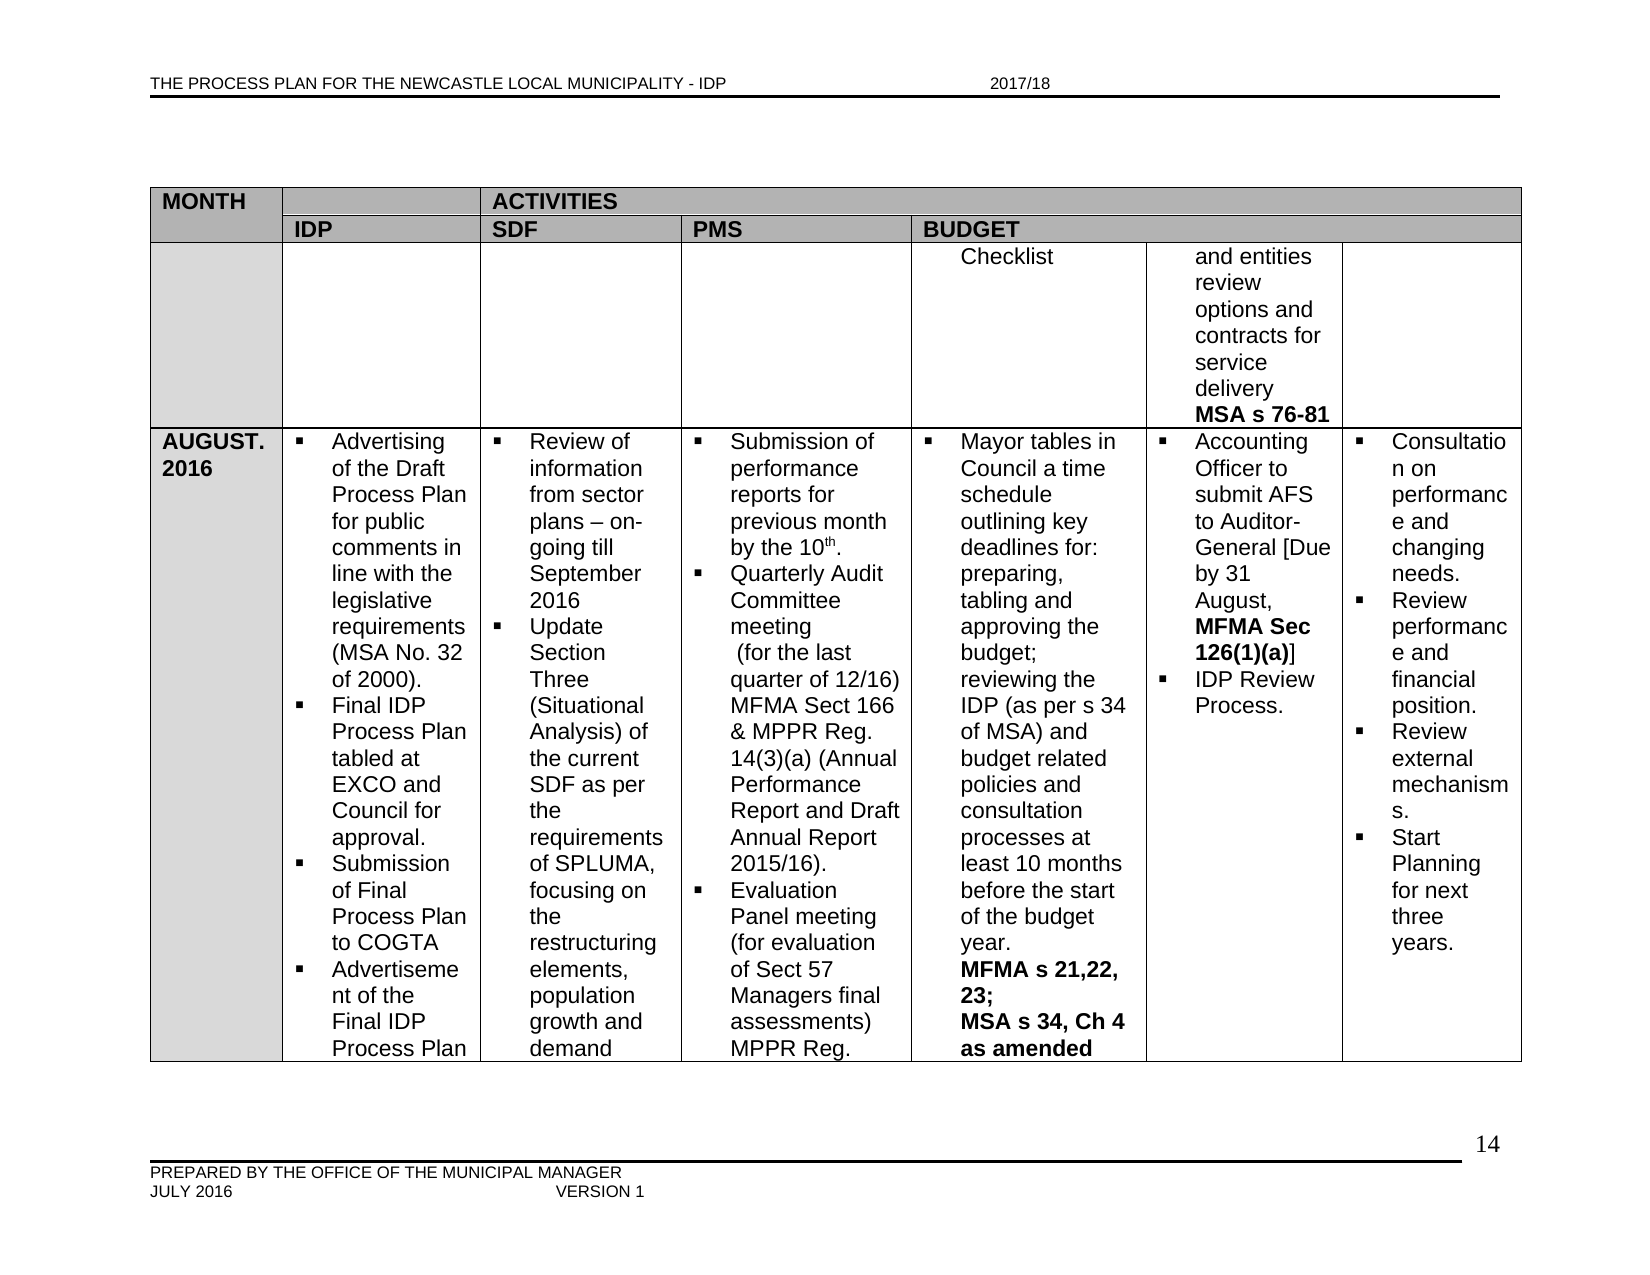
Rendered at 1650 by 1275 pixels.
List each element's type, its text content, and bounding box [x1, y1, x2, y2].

table_header [283, 188, 480, 214]
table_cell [1343, 429, 1521, 1061]
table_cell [1147, 429, 1342, 1061]
table_cell SDF [481, 216, 681, 242]
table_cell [481, 429, 681, 1061]
table_cell IDP [283, 216, 480, 242]
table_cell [682, 429, 911, 1061]
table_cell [912, 243, 1146, 427]
table_cell [481, 243, 681, 427]
table_header MONTH [151, 188, 282, 242]
table_cell PMS [682, 216, 911, 242]
table_header ACTIVITIES [481, 188, 1521, 214]
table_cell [283, 429, 480, 1061]
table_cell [912, 429, 1146, 1061]
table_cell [1147, 243, 1342, 427]
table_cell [1343, 243, 1521, 427]
table_cell AUGUST. 2016 [151, 429, 282, 1061]
table_cell BUDGET [912, 216, 1521, 242]
